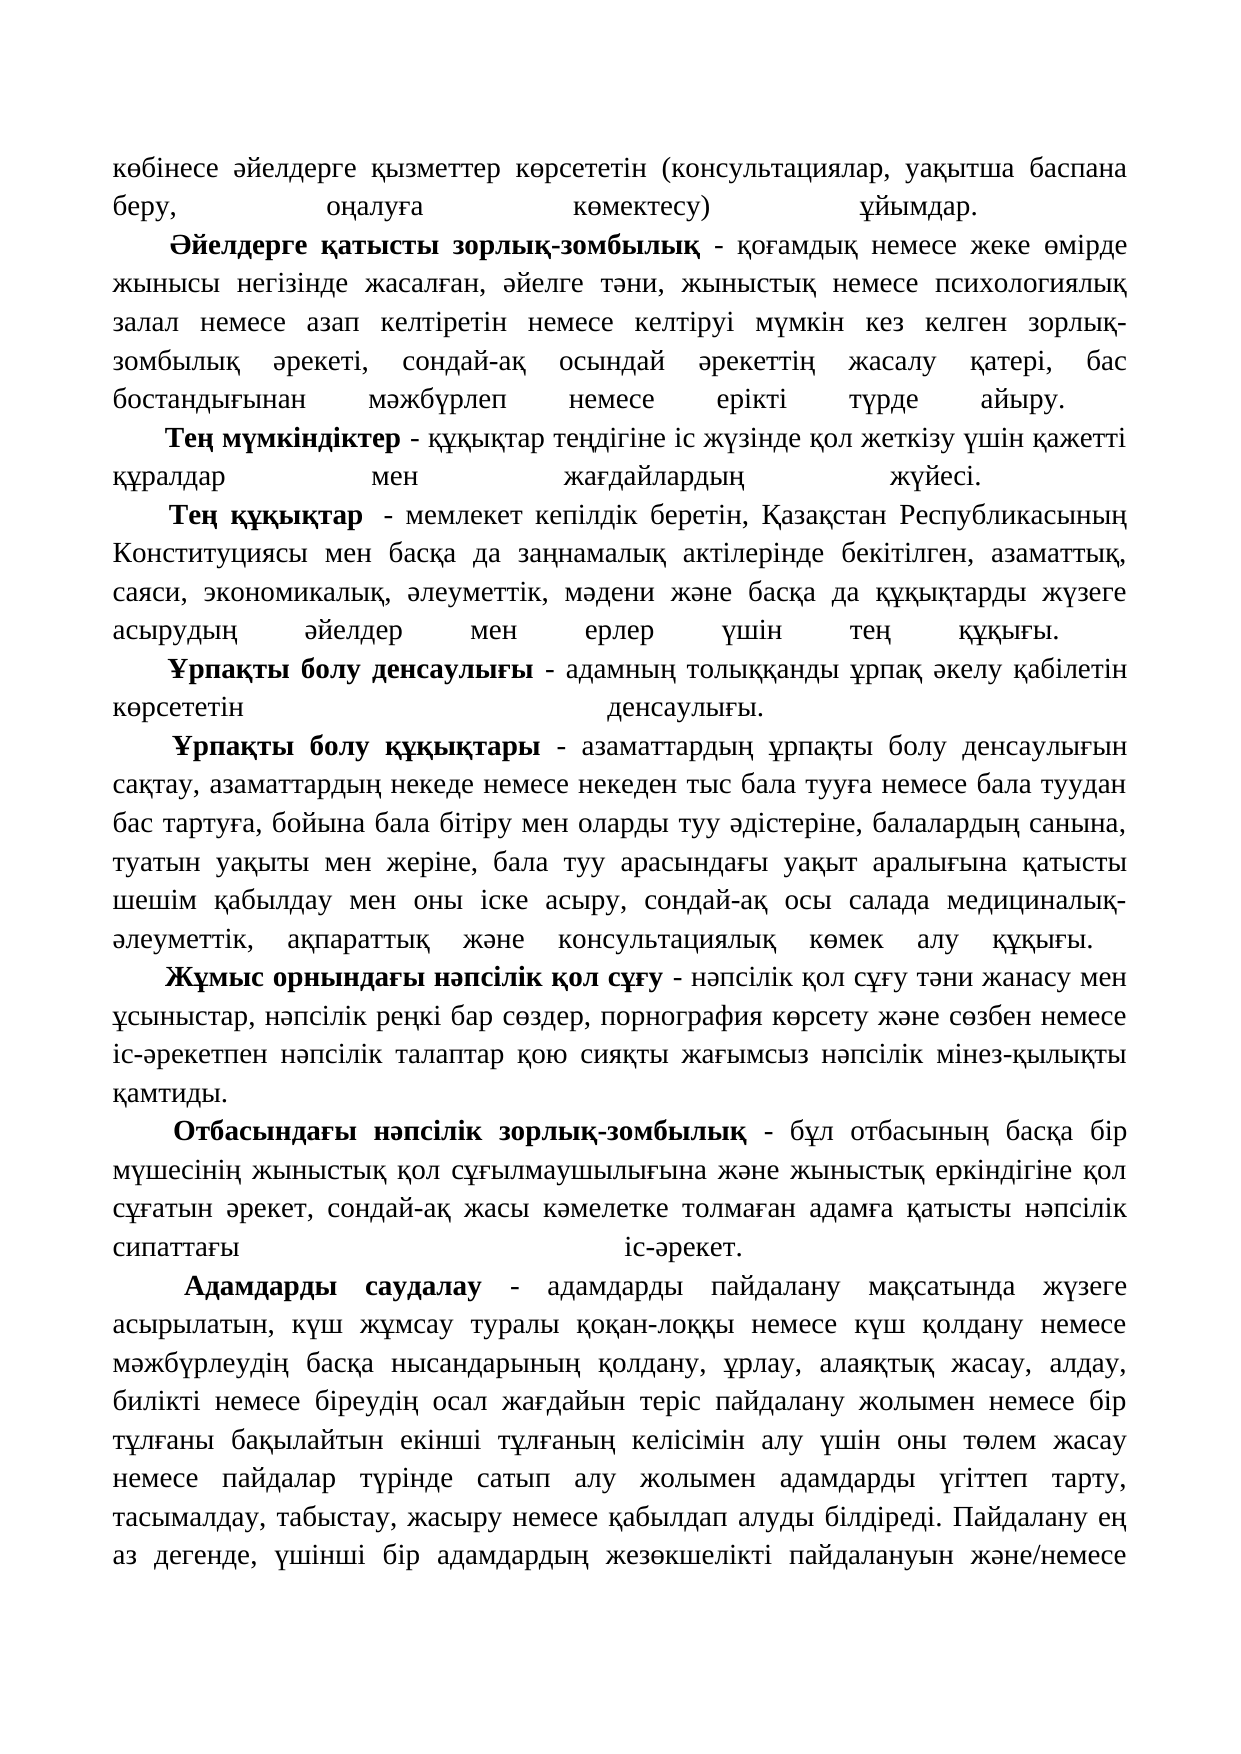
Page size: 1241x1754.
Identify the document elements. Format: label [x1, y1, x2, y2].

text [112, 150, 1128, 1571]
